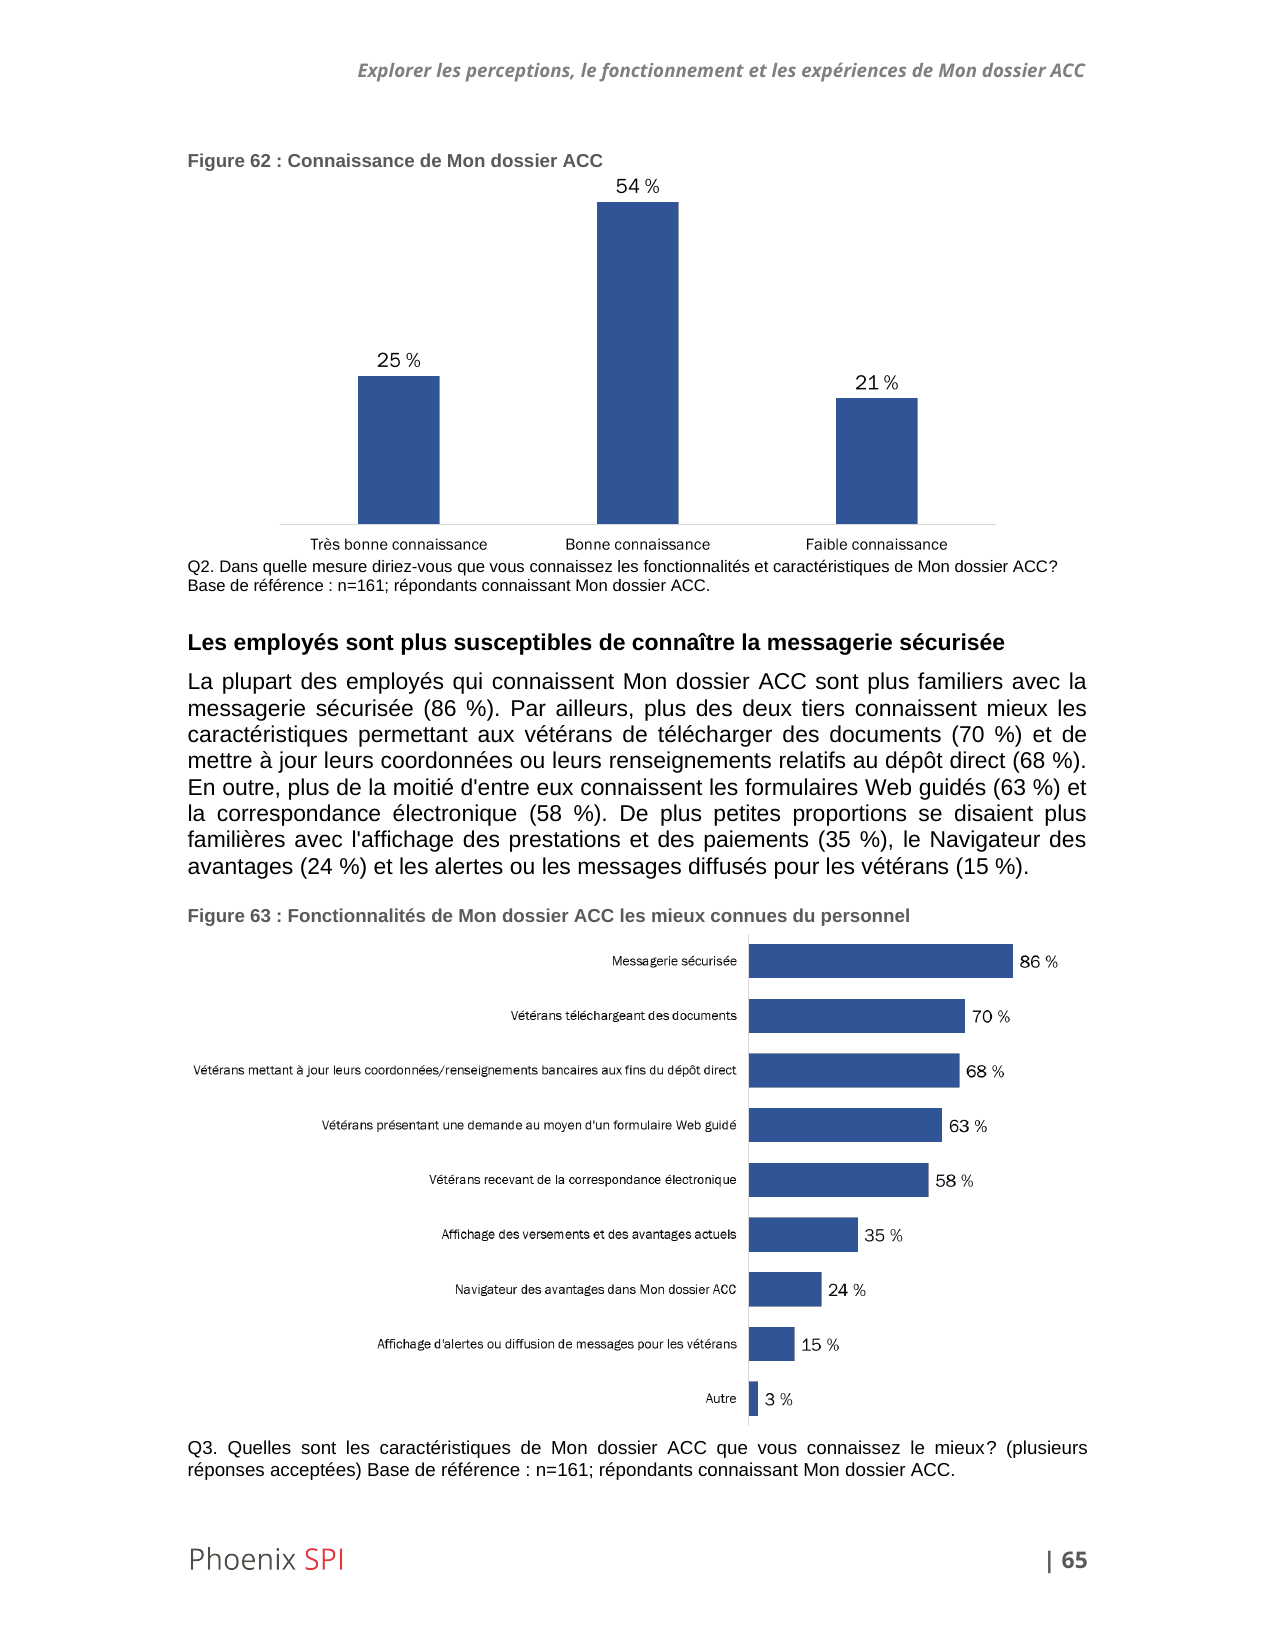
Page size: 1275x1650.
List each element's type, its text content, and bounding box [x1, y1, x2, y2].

picture [188, 1545, 345, 1578]
text Figure 62 : Connaissance de Mon dossier ACC [187, 150, 1087, 172]
text Base de référence : n=161; répondants connaissant Mon dossier ACC. [187, 576, 1087, 595]
text Figure 63 : Fonctionnalités de Mon dossier ACC les mieux connues du personnel [187, 905, 1087, 927]
text La plupart des employés qui connaissent Mon dossier ACC sont plus familiers avec la messagerie sécurisée (86 %). Par ailleurs, plus des deux tiers connaissent mieux les caractéristiques permettant aux vétérans de télécharger des documents (70 %) et de mettre à jour leurs coordonnées ou leurs renseignements relatifs au dépôt direct (68 %). En outre, plus de la moitié d'entre eux connaissent les formulaires Web guidés (63 %) et la correspondance électronique (58 %). De plus petites proportions se disaient plus familières avec l'affichage des prestations et des paiements (35 %), le Navigateur des avantages (24 %) et les alertes ou les messages diffusés pour les vétérans (15 %). [187, 668, 1087, 879]
text Q2. Dans quelle mesure diriez-vous que vous connaissez les fonctionnalités et caractéristiques de Mon dossier ACC? [187, 557, 1087, 576]
picture [279, 171, 996, 557]
title Les employés sont plus susceptibles de connaître la messagerie sécurisée [187, 629, 1087, 656]
text Q3. Quelles sont les caractéristiques de Mon dossier ACC que vous connaissez le mieux? (plusieurs réponses acceptées) Base de référence : n=161; répondants connaissant Mon dossier ACC. [187, 1437, 1087, 1480]
picture [187, 926, 1065, 1437]
